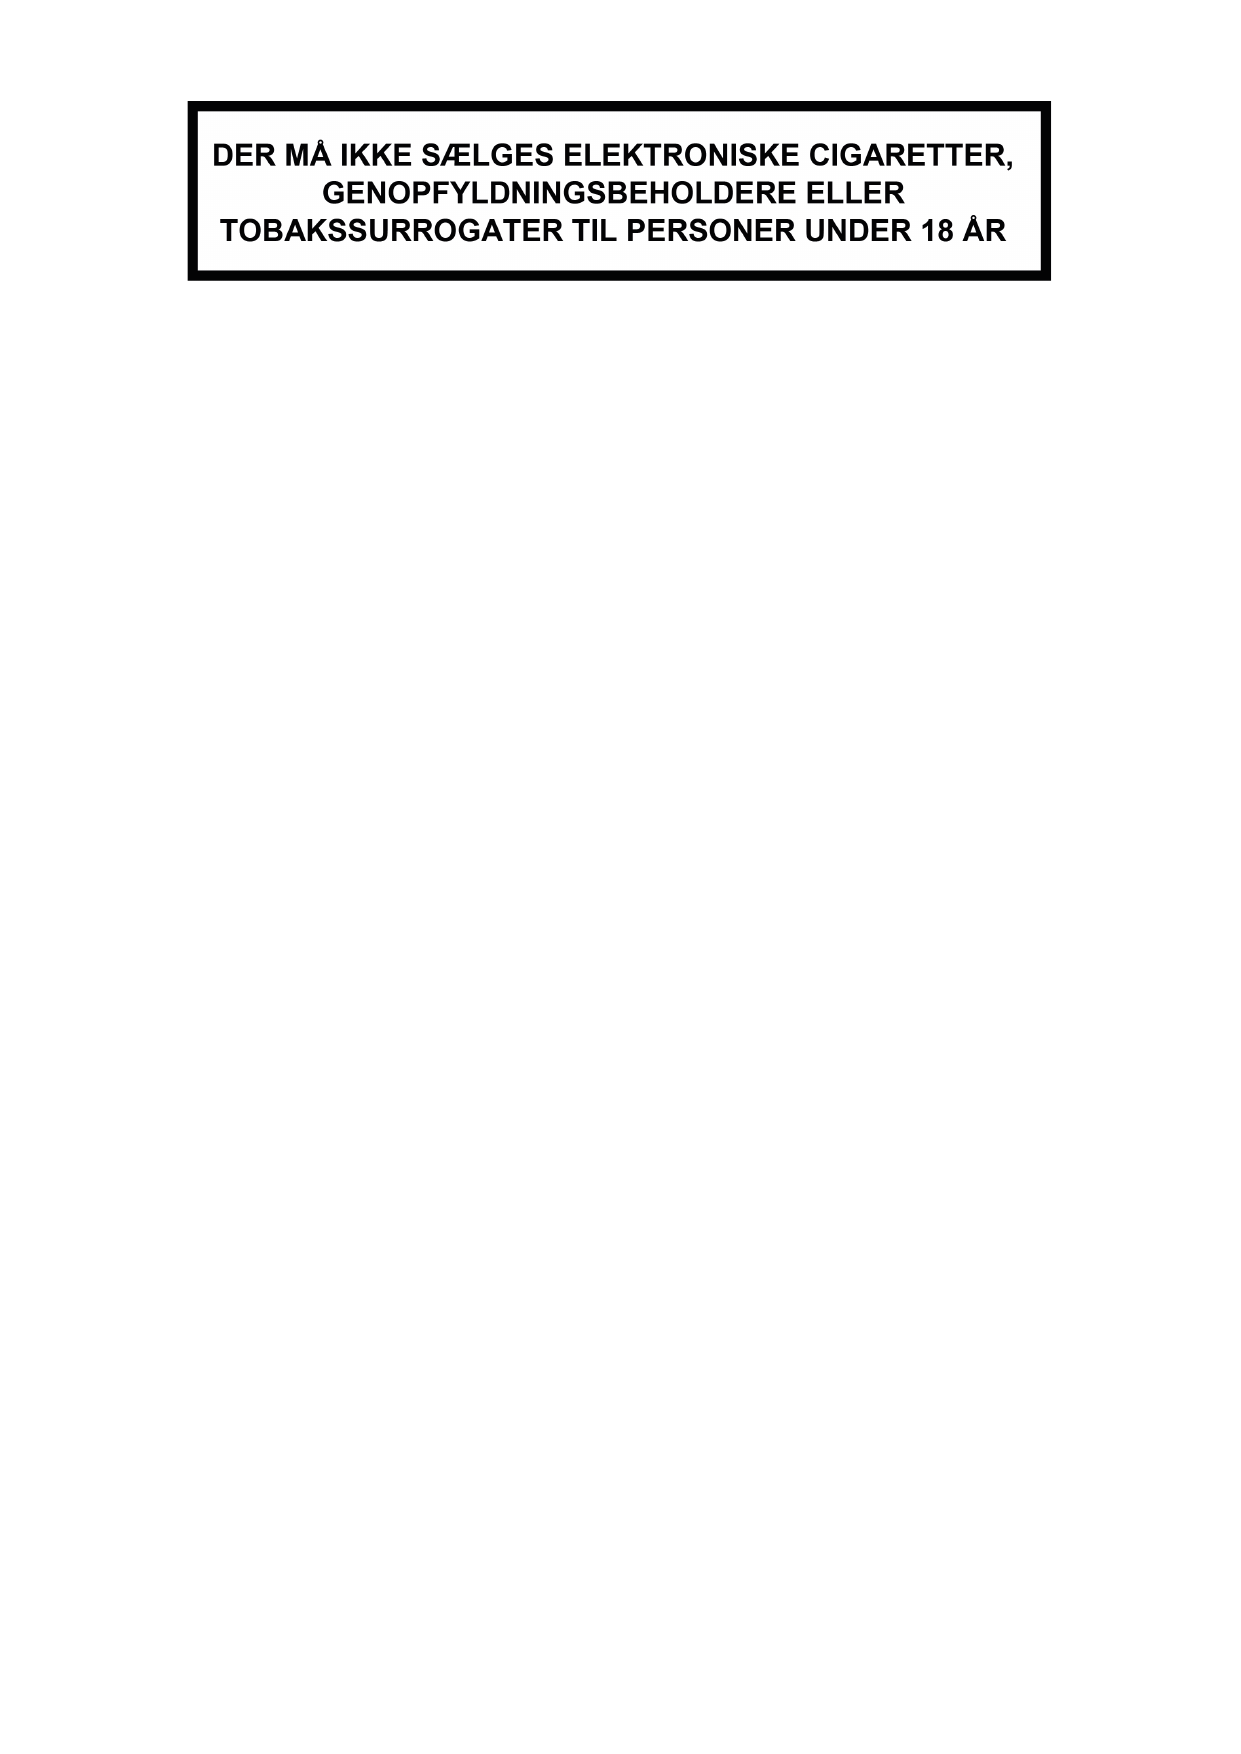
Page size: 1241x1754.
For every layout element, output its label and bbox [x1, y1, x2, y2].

picture [118, 73, 1121, 309]
